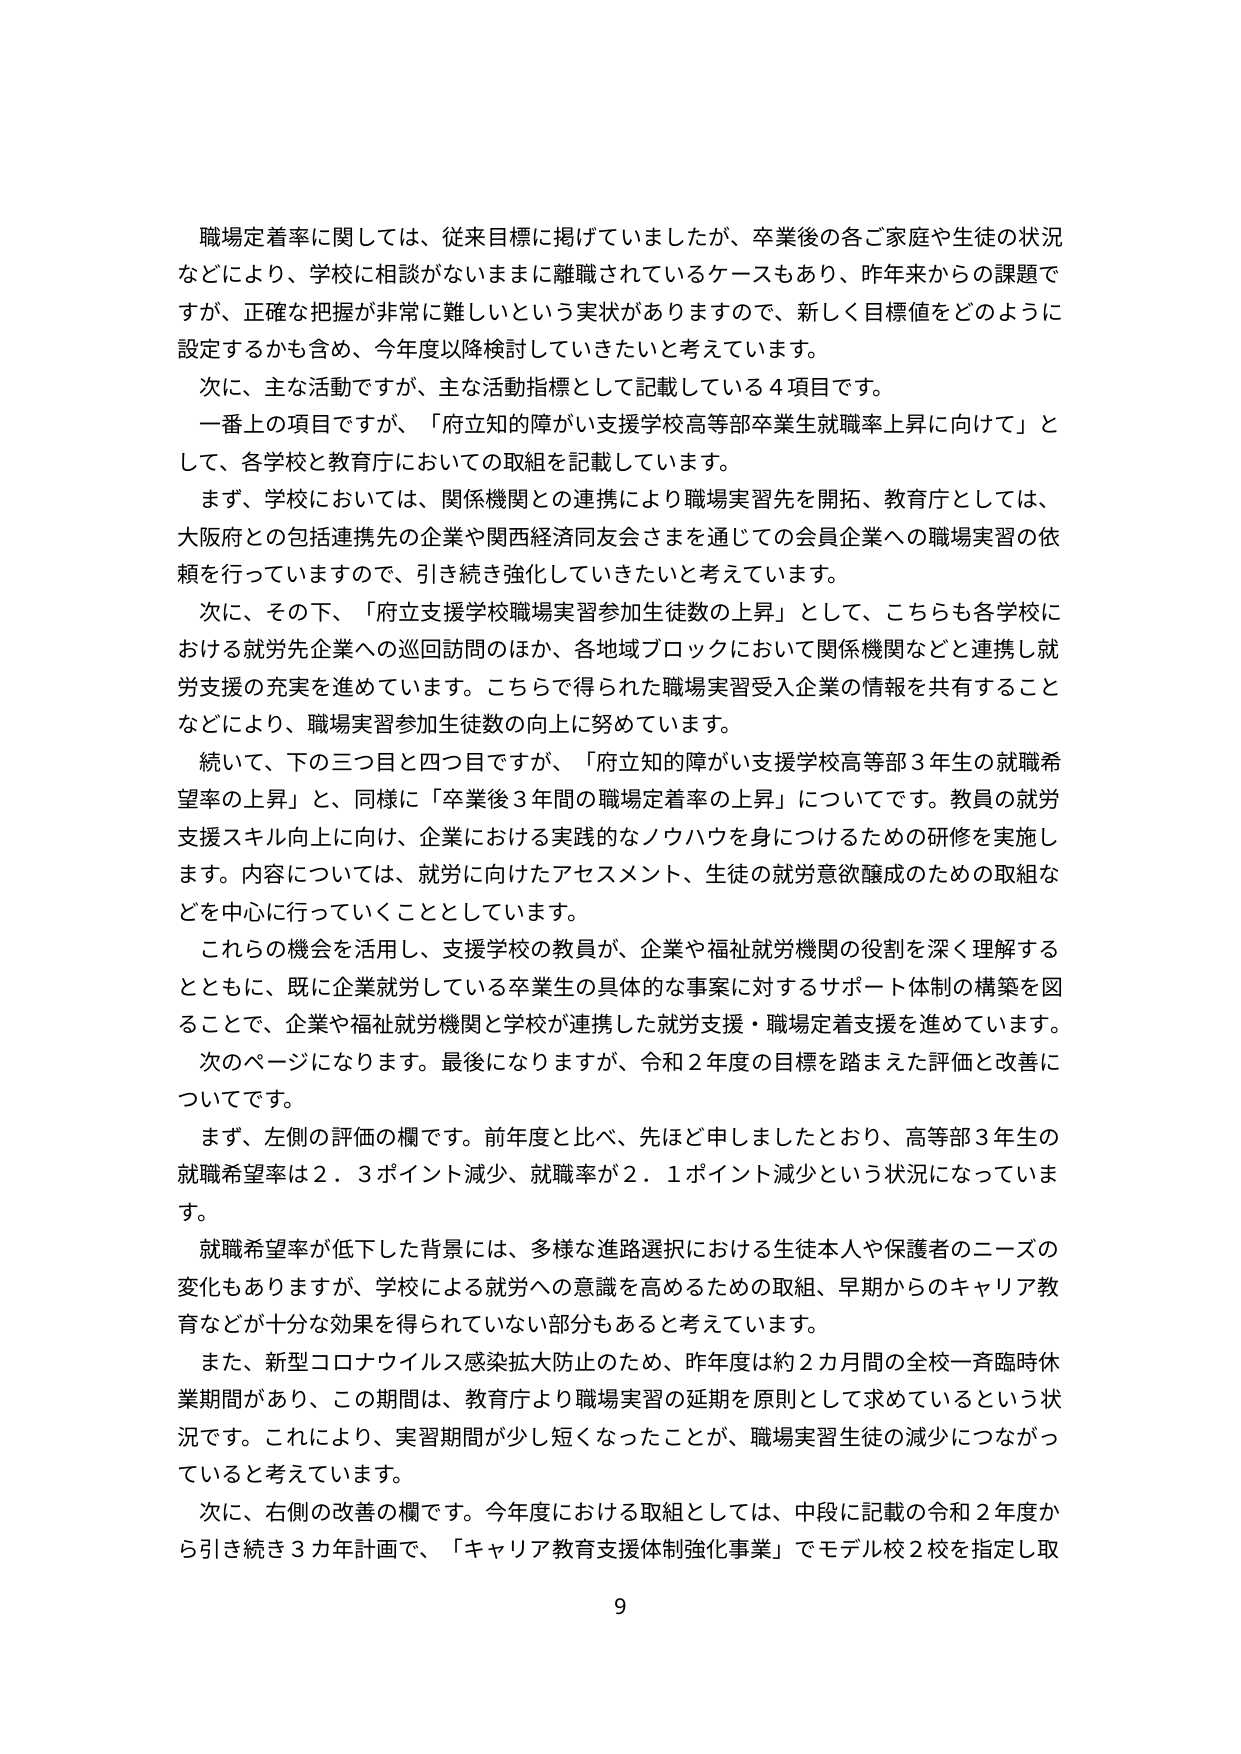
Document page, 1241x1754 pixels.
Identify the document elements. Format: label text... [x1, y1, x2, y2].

text 次のページになります。最後になりますが、令和２年度の目標を踏まえた評価と改善についてです。 [177, 1042, 1063, 1117]
text 就職希望率が低下した背景には、多様な進路選択における生徒本人や保護者のニーズの変化もありますが、学校による就労への意識を高めるための取組、早期からのキャリア教育などが十分な効果を得られていない部分もあると考えています。 [177, 1229, 1063, 1342]
text 次に、その下、「府立支援学校職場実習参加生徒数の上昇」として、こちらも各学校における就労先企業への巡回訪問のほか、各地域ブロックにおいて関係機関などと連携し就労支援の充実を進めています。こちらで得られた職場実習受入企業の情報を共有することなどにより、職場実習参加生徒数の向上に努めています。 [177, 592, 1063, 742]
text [177, 1492, 1063, 1567]
text また、新型コロナウイルス感染拡大防止のため、昨年度は約２カ月間の全校一斉臨時休業期間があり、この期間は、教育庁より職場実習の延期を原則として求めているという状況です。これにより、実習期間が少し短くなったことが、職場実習生徒の減少につながっていると考えています。 [177, 1342, 1063, 1492]
text まず、左側の評価の欄です。前年度と比べ、先ほど申しましたとおり、高等部３年生の就職希望率は２．３ポイント減少、就職率が２．１ポイント減少という状況になっています。 [177, 1117, 1063, 1229]
text 職場定着率に関しては、従来目標に掲げていましたが、卒業後の各ご家庭や生徒の状況などにより、学校に相談がないままに離職されているケースもあり、昨年来からの課題ですが、正確な把握が非常に難しいという実状がありますので、新しく目標値をどのように設定するかも含め、今年度以降検討していきたいと考えています。 [177, 217, 1063, 367]
text 次に、主な活動ですが、主な活動指標として記載している４項目です。 [177, 367, 1063, 404]
text これらの機会を活用し、支援学校の教員が、企業や福祉就労機関の役割を深く理解するとともに、既に企業就労している卒業生の具体的な事案に対するサポート体制の構築を図ることで、企業や福祉就労機関と学校が連携した就労支援・職場定着支援を進めています。 [177, 929, 1063, 1042]
text まず、学校においては、関係機関との連携により職場実習先を開拓、教育庁としては、大阪府との包括連携先の企業や関西経済同友会さまを通じての会員企業への職場実習の依頼を行っていますので、引き続き強化していきたいと考えています。 [177, 479, 1063, 592]
text 一番上の項目ですが、「府立知的障がい支援学校高等部卒業生就職率上昇に向けて」として、各学校と教育庁においての取組を記載しています。 [177, 404, 1063, 479]
text 続いて、下の三つ目と四つ目ですが、「府立知的障がい支援学校高等部３年生の就職希望率の上昇」と、同様に「卒業後３年間の職場定着率の上昇」についてです。教員の就労支援スキル向上に向け、企業における実践的なノウハウを身につけるための研修を実施します。内容については、就労に向けたアセスメント、生徒の就労意欲醸成のための取組などを中心に行っていくこととしています。 [177, 742, 1063, 929]
